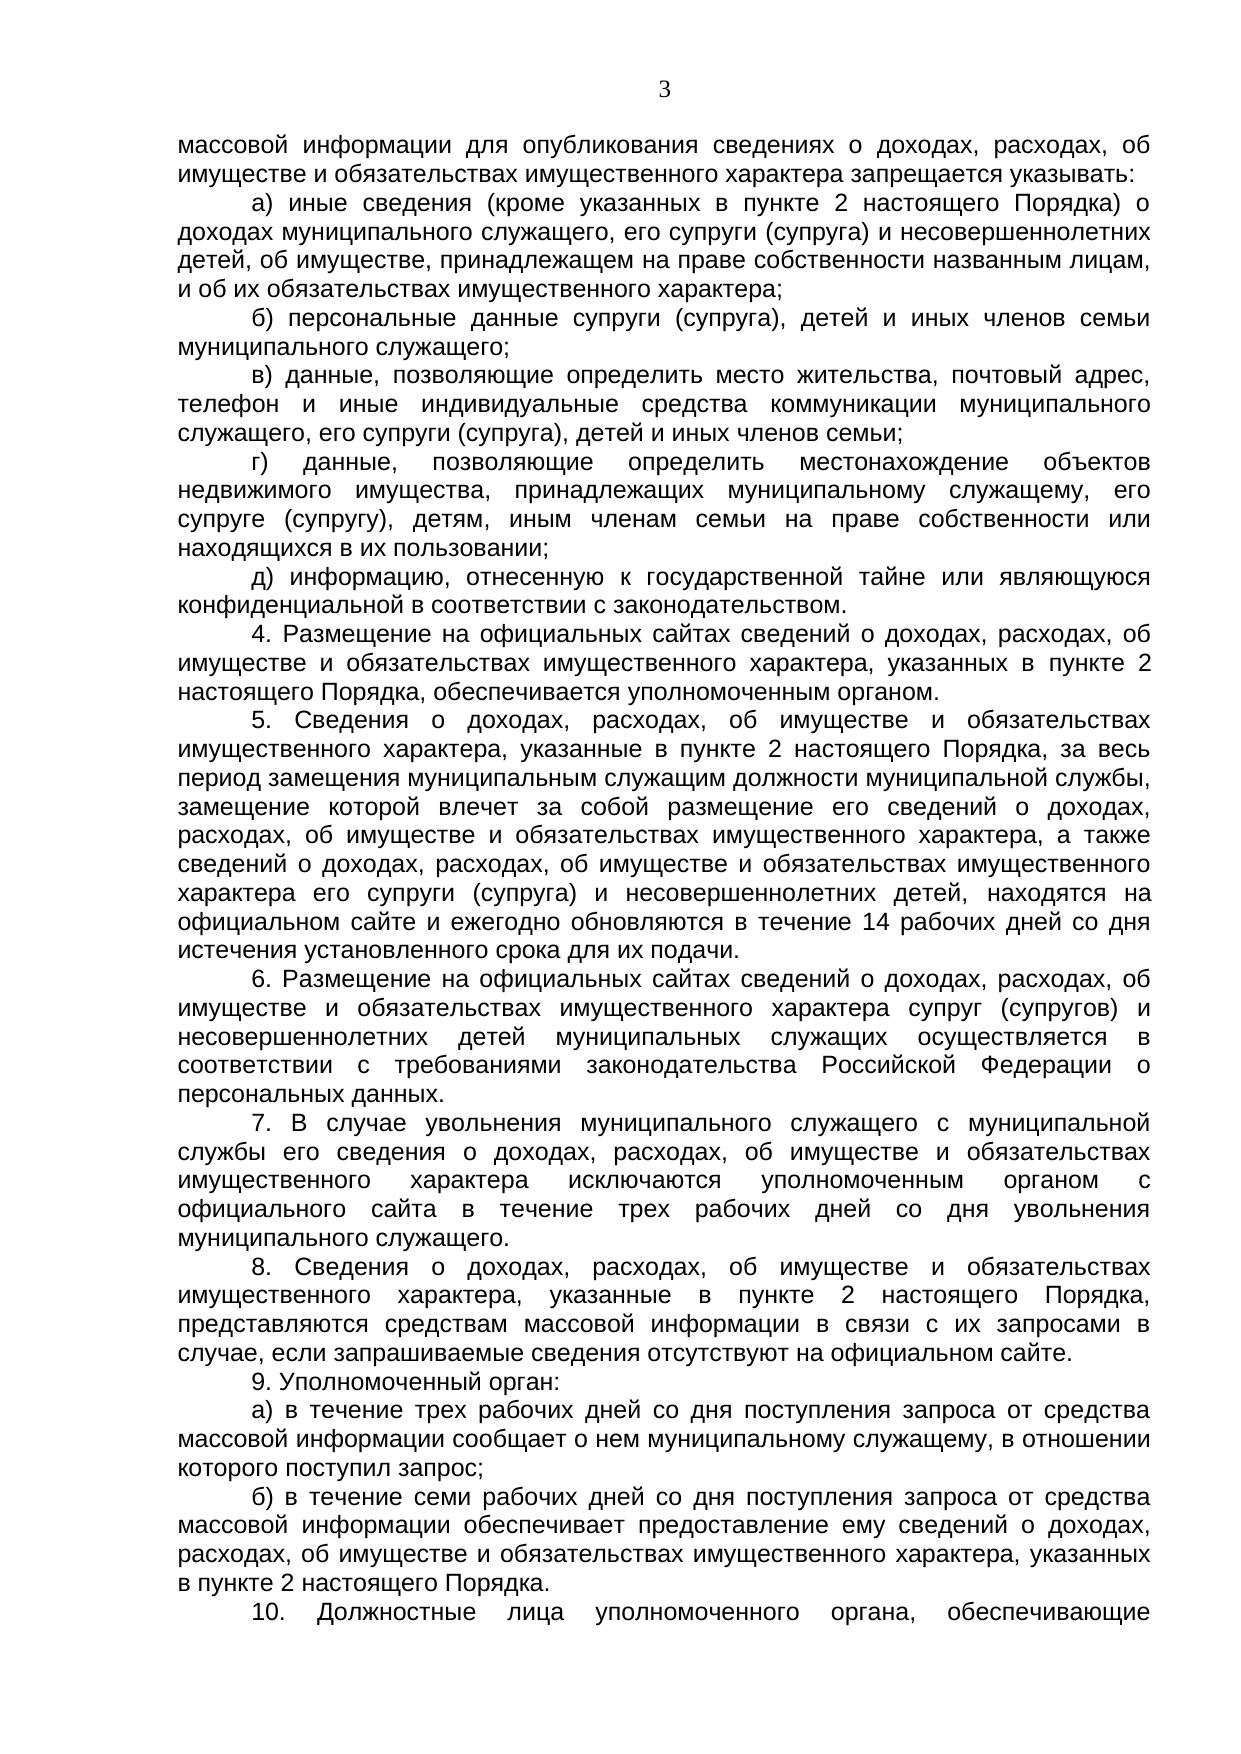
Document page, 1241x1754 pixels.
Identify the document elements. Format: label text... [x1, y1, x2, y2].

text 5. Сведения о доходах, расходах, об имуществе и обязательствах имущественного характера, указанные в пункте 2 настоящего Порядка, за весь период замещения муниципальным служащим должности муниципальной службы, замещение которой влечет за собой размещение его сведений о доходах, расходах, об имуществе и обязательствах имущественного характера, а также сведений о доходах, расходах, об имуществе и обязательствах имущественного характера его супруги (супруга) и несовершеннолетних детей, находятся на официальном сайте и ежегодно обновляются в течение 14 рабочих дней со дня истечения установленного срока для их подачи. [177, 706, 1152, 964]
text д) информацию, отнесенную к государственной тайне или являющуюся конфиденциальной в соответствии с законодательством. [177, 562, 1152, 619]
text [177, 131, 1152, 188]
text г) данные, позволяющие определить местонахождение объектов недвижимого имущества, принадлежащих муниципальному служащему, его супруге (супругу), детям, иным членам семьи на праве собственности или находящихся в их пользовании; [177, 447, 1152, 562]
text 4. Размещение на официальных сайтах сведений о доходах, расходах, об имуществе и обязательствах имущественного характера, указанных в пункте 2 настоящего Порядка, обеспечивается уполномоченным органом. [177, 619, 1152, 706]
text а) в течение трех рабочих дней со дня поступления запроса от средства массовой информации сообщает о нем муниципальному служащему, в отношении которого поступил запрос; [177, 1396, 1152, 1482]
text 6. Размещение на официальных сайтах сведений о доходах, расходах, об имуществе и обязательствах имущественного характера супруг (супругов) и несовершеннолетних детей муниципальных служащих осуществляется в соответствии с требованиями законодательства Российской Федерации о персональных данных. [177, 964, 1152, 1108]
text б) в течение семи рабочих дней со дня поступления запроса от средства массовой информации обеспечивает предоставление ему сведений о доходах, расходах, об имуществе и обязательствах имущественного характера, указанных в пункте 2 настоящего Порядка. [177, 1482, 1152, 1597]
text 9. Уполномоченный орган: [177, 1367, 1152, 1396]
text в) данные, позволяющие определить место жительства, почтовый адрес, телефон и иные индивидуальные средства коммуникации муниципального служащего, его супруги (супруга), детей и иных членов семьи; [177, 361, 1152, 447]
text 7. В случае увольнения муниципального служащего с муниципальной службы его сведения о доходах, расходах, об имуществе и обязательствах имущественного характера исключаются уполномоченным органом с официального сайта в течение трех рабочих дней со дня увольнения муниципального служащего. [177, 1108, 1152, 1252]
text б) персональные данные супруги (супруга), детей и иных членов семьи муниципального служащего; [177, 303, 1152, 361]
text а) иные сведения (кроме указанных в пункте 2 настоящего Порядка) о доходах муниципального служащего, его супруги (супруга) и несовершеннолетних детей, об имуществе, принадлежащем на праве собственности названным лицам, и об их обязательствах имущественного характера; [177, 188, 1152, 303]
text 8. Сведения о доходах, расходах, об имуществе и обязательствах имущественного характера, указанные в пункте 2 настоящего Порядка, представляются средствам массовой информации в связи с их запросами в случае, если запрашиваемые сведения отсутствуют на официальном сайте. [177, 1252, 1152, 1367]
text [177, 1597, 1152, 1626]
